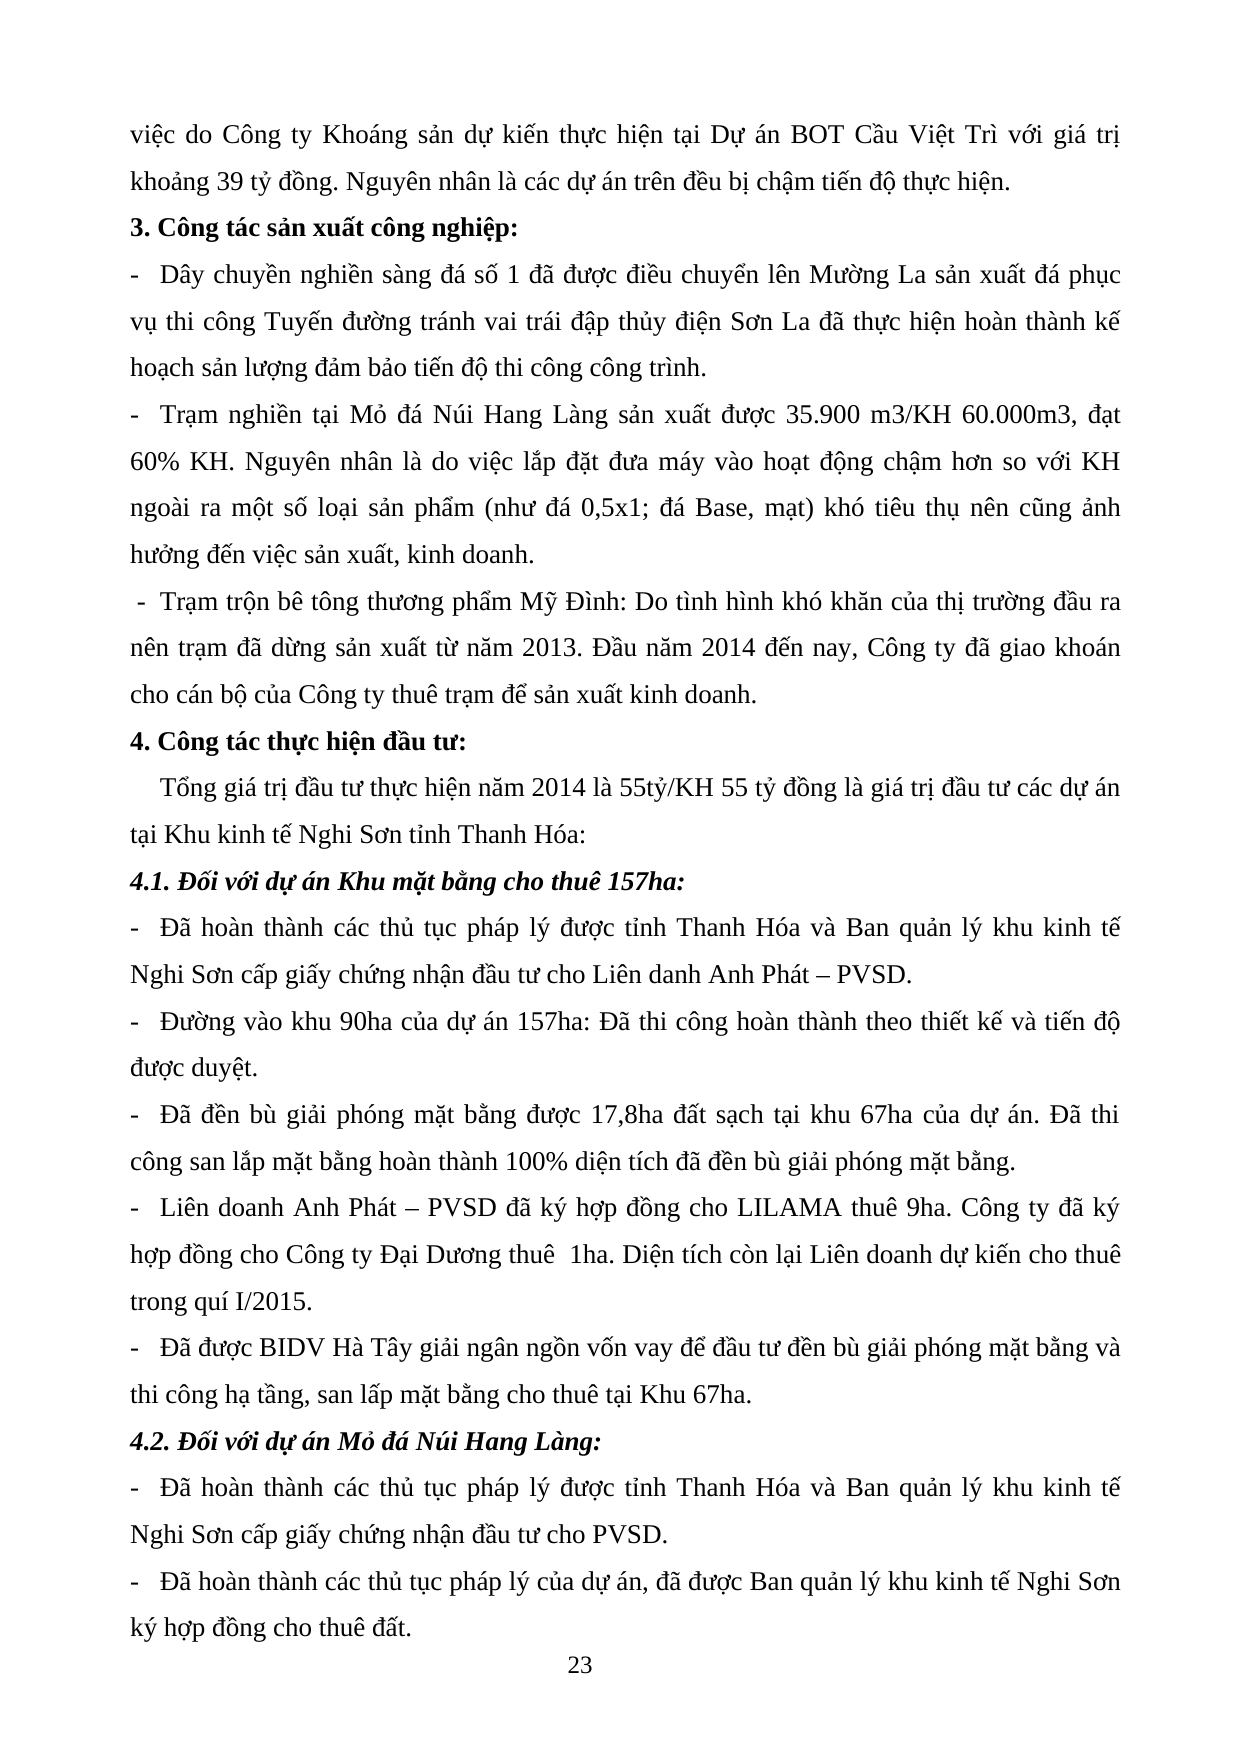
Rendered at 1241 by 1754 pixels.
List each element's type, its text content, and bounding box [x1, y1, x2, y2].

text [130, 118, 1122, 196]
text - Trạm nghiền tại Mỏ đá Núi Hang Làng sản xuất được 35.900 m3/KH 60.000m3, đạt 60% KH. Nguyên nhân là do việc lắp đặt đưa máy vào hoạt động chậm hơn so với KH ngoài ra một số loại sản phẩm (như đá 0,5x1; đá Base, mạt) khó tiêu thụ nên cũng ảnh hưởng đến việc sản xuất, kinh doanh. [130, 398, 1122, 569]
text Tổng giá trị đầu tư thực hiện năm 2014 là 55tỷ/KH 55 tỷ đồng là giá trị đầu tư các dự án tại Khu kinh tế Nghi Sơn tỉnh Thanh Hóa: [130, 771, 1122, 849]
text - Liên doanh Anh Phát – PVSD đã ký hợp đồng cho LILAMA thuê 9ha. Công ty đã ký hợp đồng cho Công ty Đại Dương thuê 1ha. Diện tích còn lại Liên doanh dự kiến cho thuê trong quí I/2015. [130, 1191, 1122, 1316]
text 4.1. Đối với dự án Khu mặt bằng cho thuê 157ha: [130, 865, 1122, 896]
text - Đã hoàn thành các thủ tục pháp lý của dự án, đã được Ban quản lý khu kinh tế Nghi Sơn ký hợp đồng cho thuê đất. [130, 1565, 1122, 1643]
text 4.2. Đối với dự án Mỏ đá Núi Hang Làng: [130, 1425, 1122, 1456]
text - Đã được BIDV Hà Tây giải ngân ngồn vốn vay để đầu tư đền bù giải phóng mặt bằng và thi công hạ tầng, san lấp mặt bằng cho thuê tại Khu 67ha. [130, 1331, 1122, 1409]
text - Đã đền bù giải phóng mặt bằng được 17,8ha đất sạch tại khu 67ha của dự án. Đã thi công san lắp mặt bằng hoàn thành 100% diện tích đã đền bù giải phóng mặt bằng. [130, 1098, 1122, 1176]
text - Đã hoàn thành các thủ tục pháp lý được tỉnh Thanh Hóa và Ban quản lý khu kinh tế Nghi Sơn cấp giấy chứng nhận đầu tư cho PVSD. [130, 1471, 1122, 1549]
text - Đường vào khu 90ha của dự án 157ha: Đã thi công hoàn thành theo thiết kế và tiến độ được duyệt. [130, 1005, 1122, 1083]
text - Dây chuyền nghiền sàng đá số 1 đã được điều chuyển lên Mường La sản xuất đá phục vụ thi công Tuyến đường tránh vai trái đập thủy điện Sơn La đã thực hiện hoàn thành kế hoạch sản lượng đảm bảo tiến độ thi công công trình. [130, 258, 1122, 383]
text - Trạm trộn bê tông thương phẩm Mỹ Đình: Do tình hình khó khăn của thị trường đầu ra nên trạm đã dừng sản xuất từ năm 2013. Đầu năm 2014 đến nay, Công ty đã giao khoán cho cán bộ của Công ty thuê trạm để sản xuất kinh doanh. [130, 585, 1122, 709]
text 3. Công tác sản xuất công nghiệp: [130, 211, 1122, 243]
text - Đã hoàn thành các thủ tục pháp lý được tỉnh Thanh Hóa và Ban quản lý khu kinh tế Nghi Sơn cấp giấy chứng nhận đầu tư cho Liên danh Anh Phát – PVSD. [130, 911, 1122, 989]
text 4. Công tác thực hiện đầu tư: [130, 725, 1122, 756]
